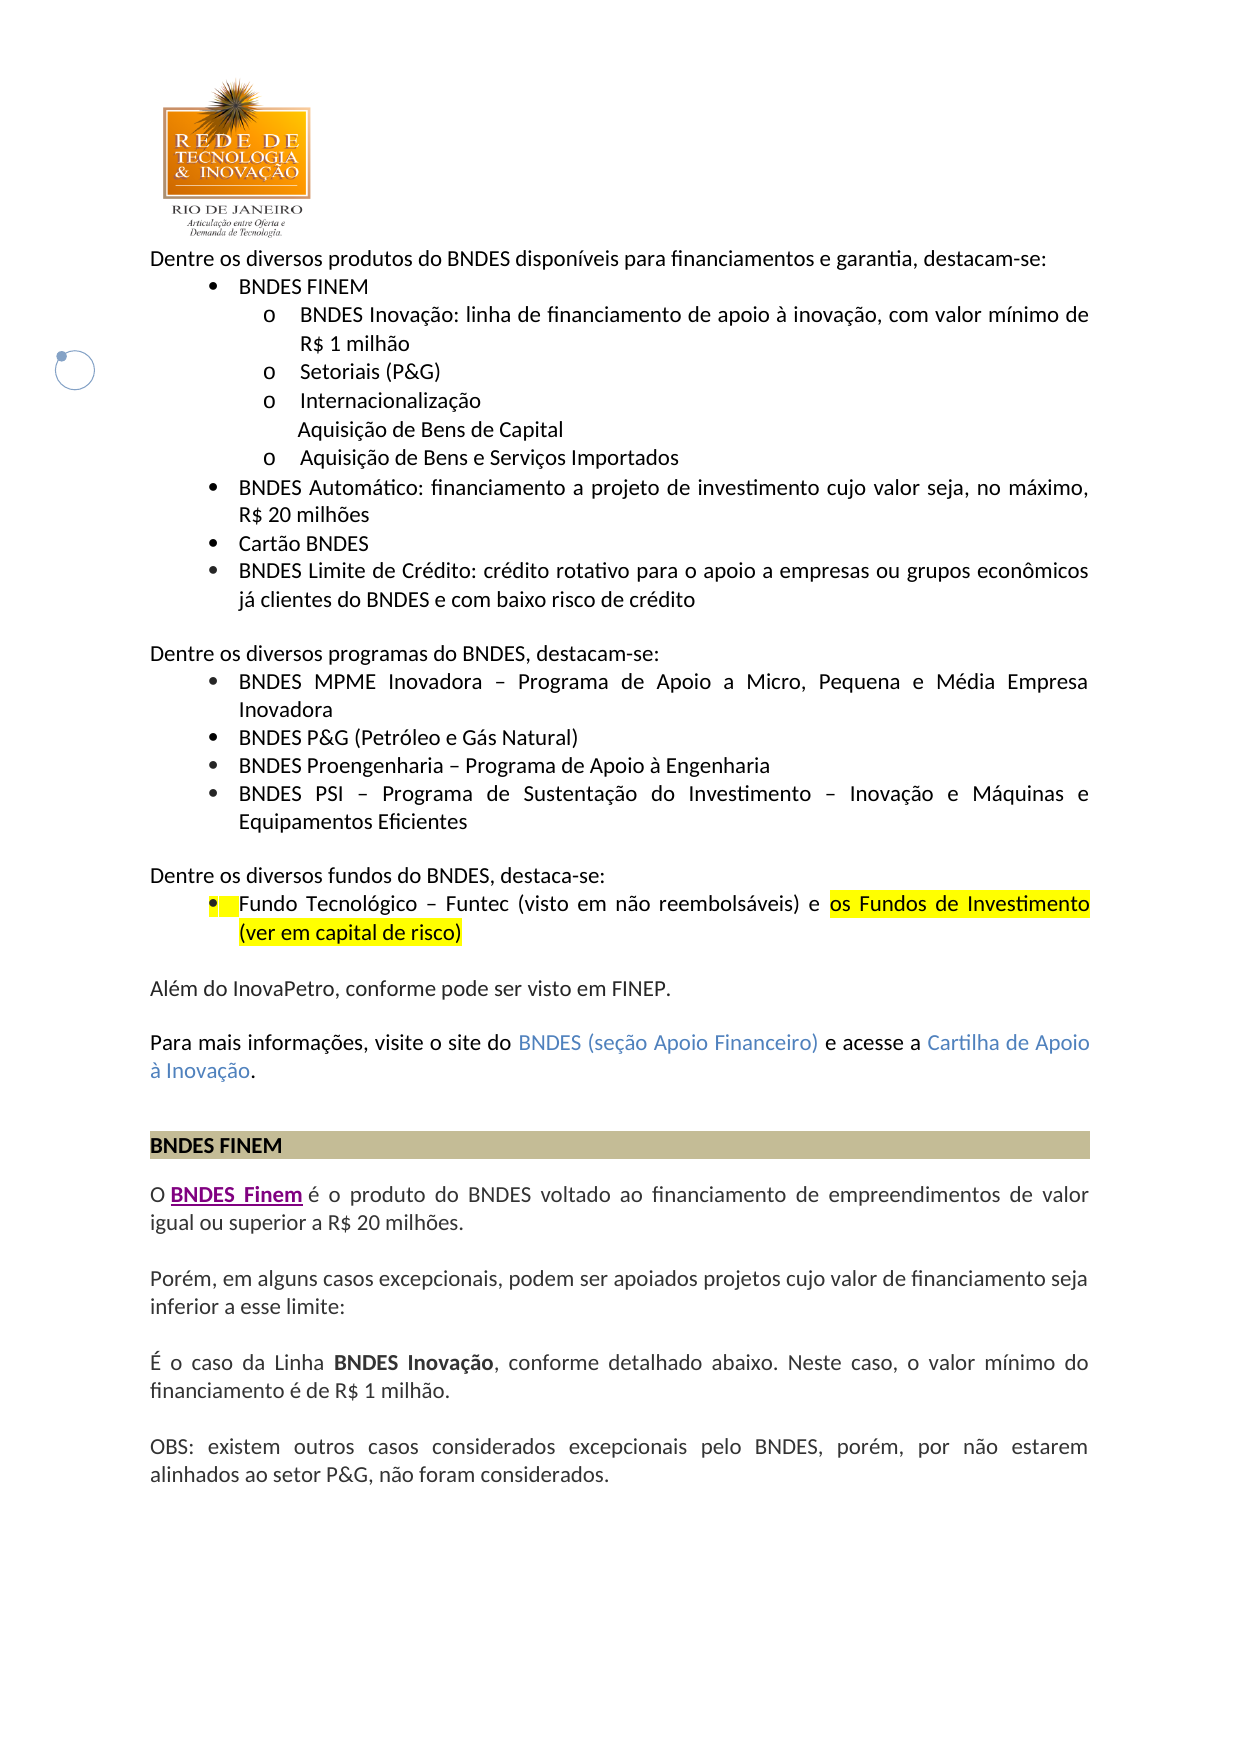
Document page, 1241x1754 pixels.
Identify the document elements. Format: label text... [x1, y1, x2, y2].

text Dentre os diversos fundos do BNDES, destaca-se: [150, 862, 1090, 889]
list BNDES FINEM [209, 272, 1090, 300]
list Internacionalização [262, 386, 1090, 415]
picture [150, 73, 323, 244]
list BNDES MPME Inovadora – Programa de Apoio a Micro, Pequena e Média Empresa Inovadora [209, 667, 1090, 723]
text Para mais informações, visite o site do BNDES (seção Apoio Financeiro) e acesse a Cartilha de Apoio à Inovação. [150, 1028, 1090, 1084]
list BNDES PSI – Programa de Sustentação do Investimento – Inovação e Máquinas e Equipamentos Eficientes [209, 779, 1090, 835]
list BNDES Automático: financiamento a projeto de investimento cujo valor seja, no máximo, R$ 20 milhões [209, 473, 1090, 529]
text Além do InovaPetro, conforme pode ser visto em FINEP. [150, 974, 1090, 1002]
list BNDES P&G (Petróleo e Gás Natural) [209, 723, 1090, 751]
text Porém, em alguns casos excepcionais, podem ser apoiados projetos cujo valor de financiamento seja inferior a esse limite: [150, 1264, 1090, 1320]
text Dentre os diversos produtos do BNDES disponíveis para financiamentos e garantia, destacam-se: [150, 244, 1090, 272]
list BNDES Proengenharia – Programa de Apoio à Engenharia [209, 751, 1090, 779]
text Dentre os diversos programas do BNDES, destacam-se: [150, 639, 1090, 667]
list BNDES Limite de Crédito: crédito rotativo para o apoio a empresas ou grupos econômicos já clientes do BNDES e com baixo risco de crédito [209, 557, 1090, 613]
text OBS: existem outros casos considerados excepcionais pelo BNDES, porém, por não estarem alinhados ao setor P&G, não foram considerados. [150, 1432, 1090, 1488]
text É o caso da Linha BNDES Inovação, conforme detalhado abaixo. Neste caso, o valor mínimo do financiamento é de R$ 1 milhão. [150, 1348, 1090, 1404]
text BNDES FINEM [150, 1131, 1090, 1159]
list Fundo Tecnológico – Funtec (visto em não reembolsáveis) e os Fundos de Investimento (ver em capital de risco) [209, 889, 1090, 946]
list Cartão BNDES [209, 529, 1090, 557]
list Setoriais (P&G) [262, 357, 1090, 386]
list Aquisição de Bens e Serviços Importados [262, 443, 1090, 473]
text O BNDES Finem é o produto do BNDES voltado ao financiamento de empreendimentos de valor igual ou superior a R$ 20 milhões. [150, 1180, 1090, 1236]
list BNDES Inovação: linha de financiamento de apoio à inovação, com valor mínimo de R$ 1 milhão [262, 300, 1090, 357]
text Aquisição de Bens de Capital [224, 415, 1090, 443]
